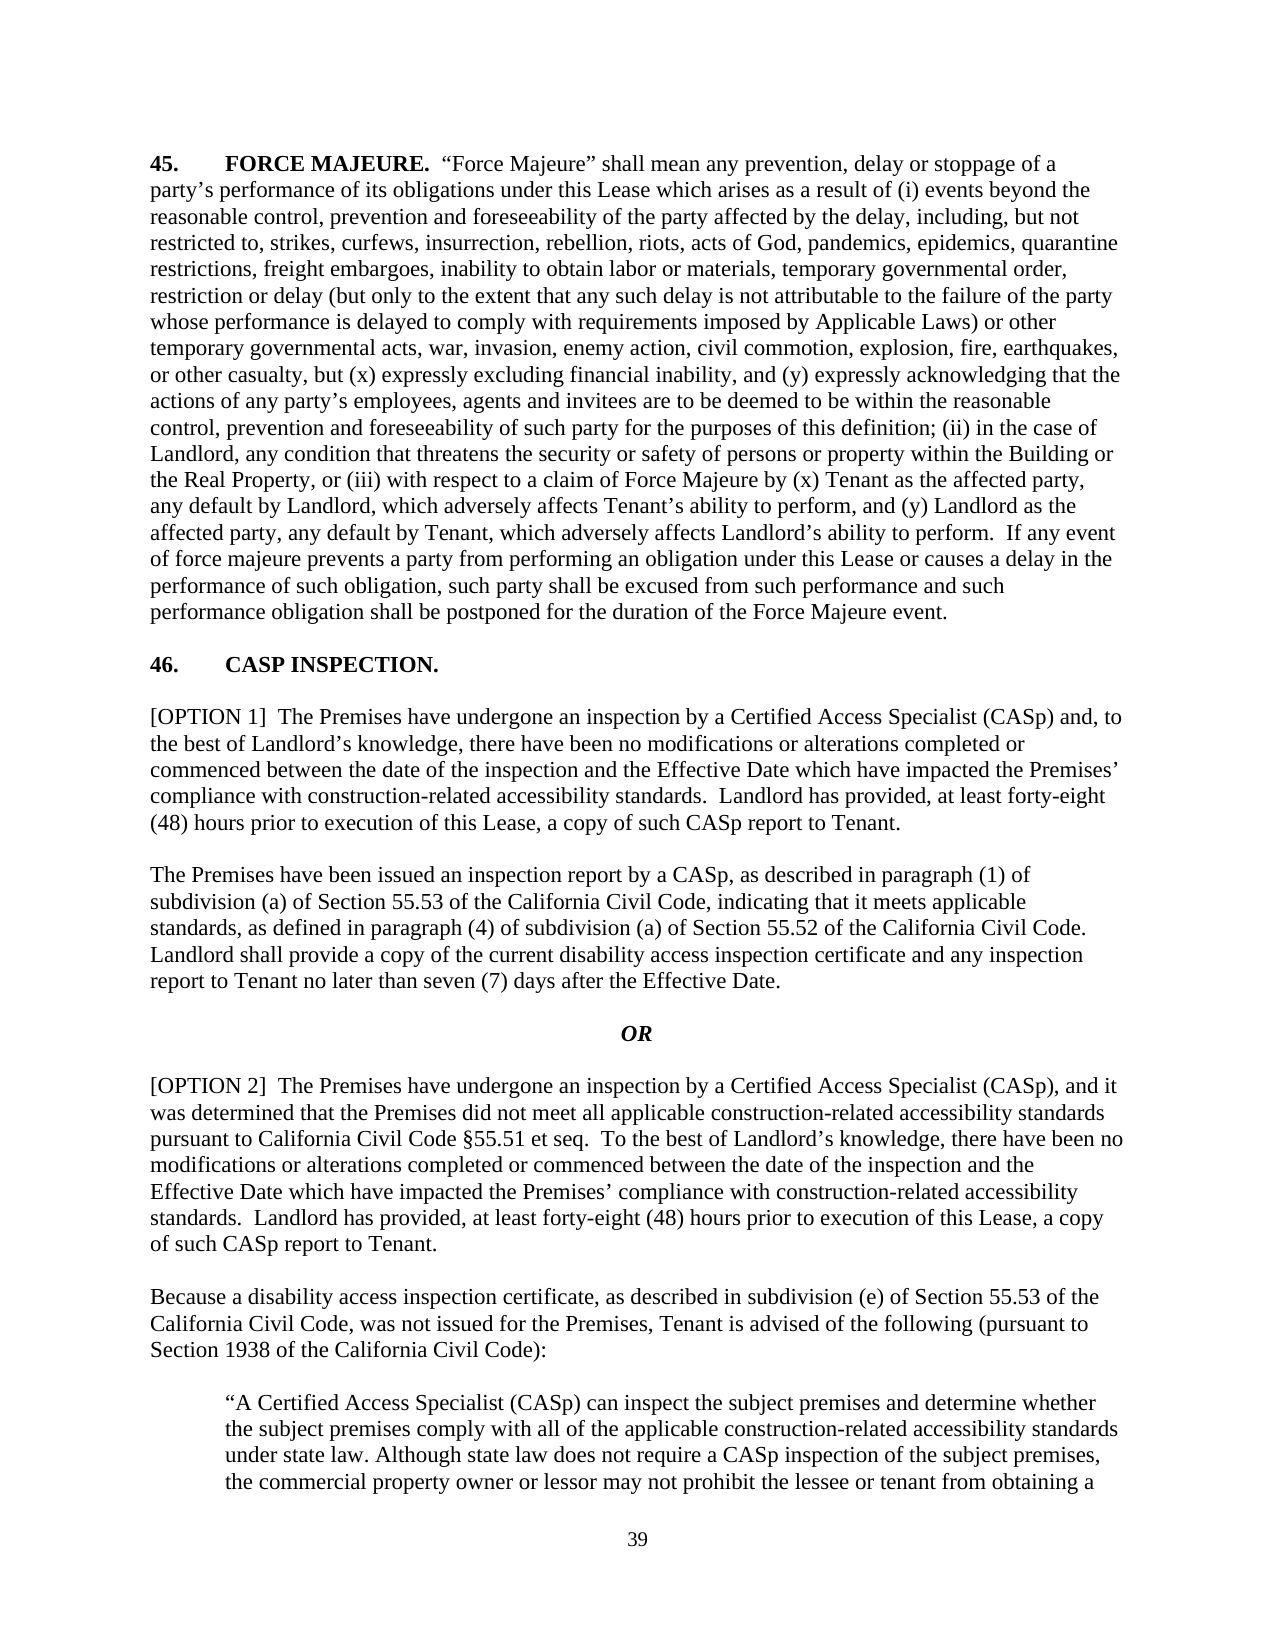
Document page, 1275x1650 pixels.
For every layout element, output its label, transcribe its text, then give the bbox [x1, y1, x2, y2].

text [OPTION 2] The Premises have undergone an inspection by a Certified Access Specialist (CASp), and it was determined that the Premises did not meet all applicable construction-related accessibility standards pursuant to California Civil Code §55.51 et seq. To the best of Landlord’s knowledge, there have been no modifications or alterations completed or commenced between the date of the inspection and the Effective Date which have impacted the Premises’ compliance with construction-related accessibility standards. Landlord has provided, at least forty-eight (48) hours prior to execution of this Lease, a copy of such CASp report to Tenant. [150, 1072, 1125, 1257]
subtitle 46. CASP INSPECTION. [150, 651, 1125, 677]
text Because a disability access inspection certificate, as described in subdivision (e) of Section 55.53 of the California Civil Code, was not issued for the Premises, Tenant is advised of the following (pursuant to Section 1938 of the California Civil Code): [150, 1283, 1125, 1362]
text OR [150, 1020, 1125, 1046]
subtitle 45. FORCE MAJEURE. “Force Majeure” shall mean any prevention, delay or stoppage of a party’s performance of its obligations under this Lease which arises as a result of (i) events beyond the reasonable control, prevention and foreseeability of the party affected by the delay, including, but not restricted to, strikes, curfews, insurrection, rebellion, riots, acts of God, pandemics, epidemics, quarantine restrictions, freight embargoes, inability to obtain labor or materials, temporary governmental order, restriction or delay (but only to the extent that any such delay is not attributable to the failure of the party whose performance is delayed to comply with requirements imposed by Applicable Laws) or other temporary governmental acts, war, invasion, enemy action, civil commotion, explosion, fire, earthquakes, or other casualty, but (x) expressly excluding financial inability, and (y) expressly acknowledging that the actions of any party’s employees, agents and invitees are to be deemed to be within the reasonable control, prevention and foreseeability of such party for the purposes of this definition; (ii) in the case of Landlord, any condition that threatens the security or safety of persons or property within the Building or the Real Property, or (iii) with respect to a claim of Force Majeure by (x) Tenant as the affected party, any default by Landlord, which adversely affects Tenant’s ability to perform, and (y) Landlord as the affected party, any default by Tenant, which adversely affects Landlord’s ability to perform. If any event of force majeure prevents a party from performing an obligation under this Lease or causes a delay in the performance of such obligation, such party shall be excused from such performance and such performance obligation shall be postponed for the duration of the Force Majeure event. [150, 150, 1125, 624]
text [OPTION 1] The Premises have undergone an inspection by a Certified Access Specialist (CASp) and, to the best of Landlord’s knowledge, there have been no modifications or alterations completed or commenced between the date of the inspection and the Effective Date which have impacted the Premises’ compliance with construction-related accessibility standards. Landlord has provided, at least forty-eight (48) hours prior to execution of this Lease, a copy of such CASp report to Tenant. [150, 703, 1125, 835]
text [225, 1389, 1125, 1494]
text The Premises have been issued an inspection report by a CASp, as described in paragraph (1) of subdivision (a) of Section 55.53 of the California Civil Code, indicating that it meets applicable standards, as defined in paragraph (4) of subdivision (a) of Section 55.52 of the California Civil Code. Landlord shall provide a copy of the current disability access inspection certificate and any inspection report to Tenant no later than seven (7) days after the Effective Date. [150, 862, 1125, 993]
